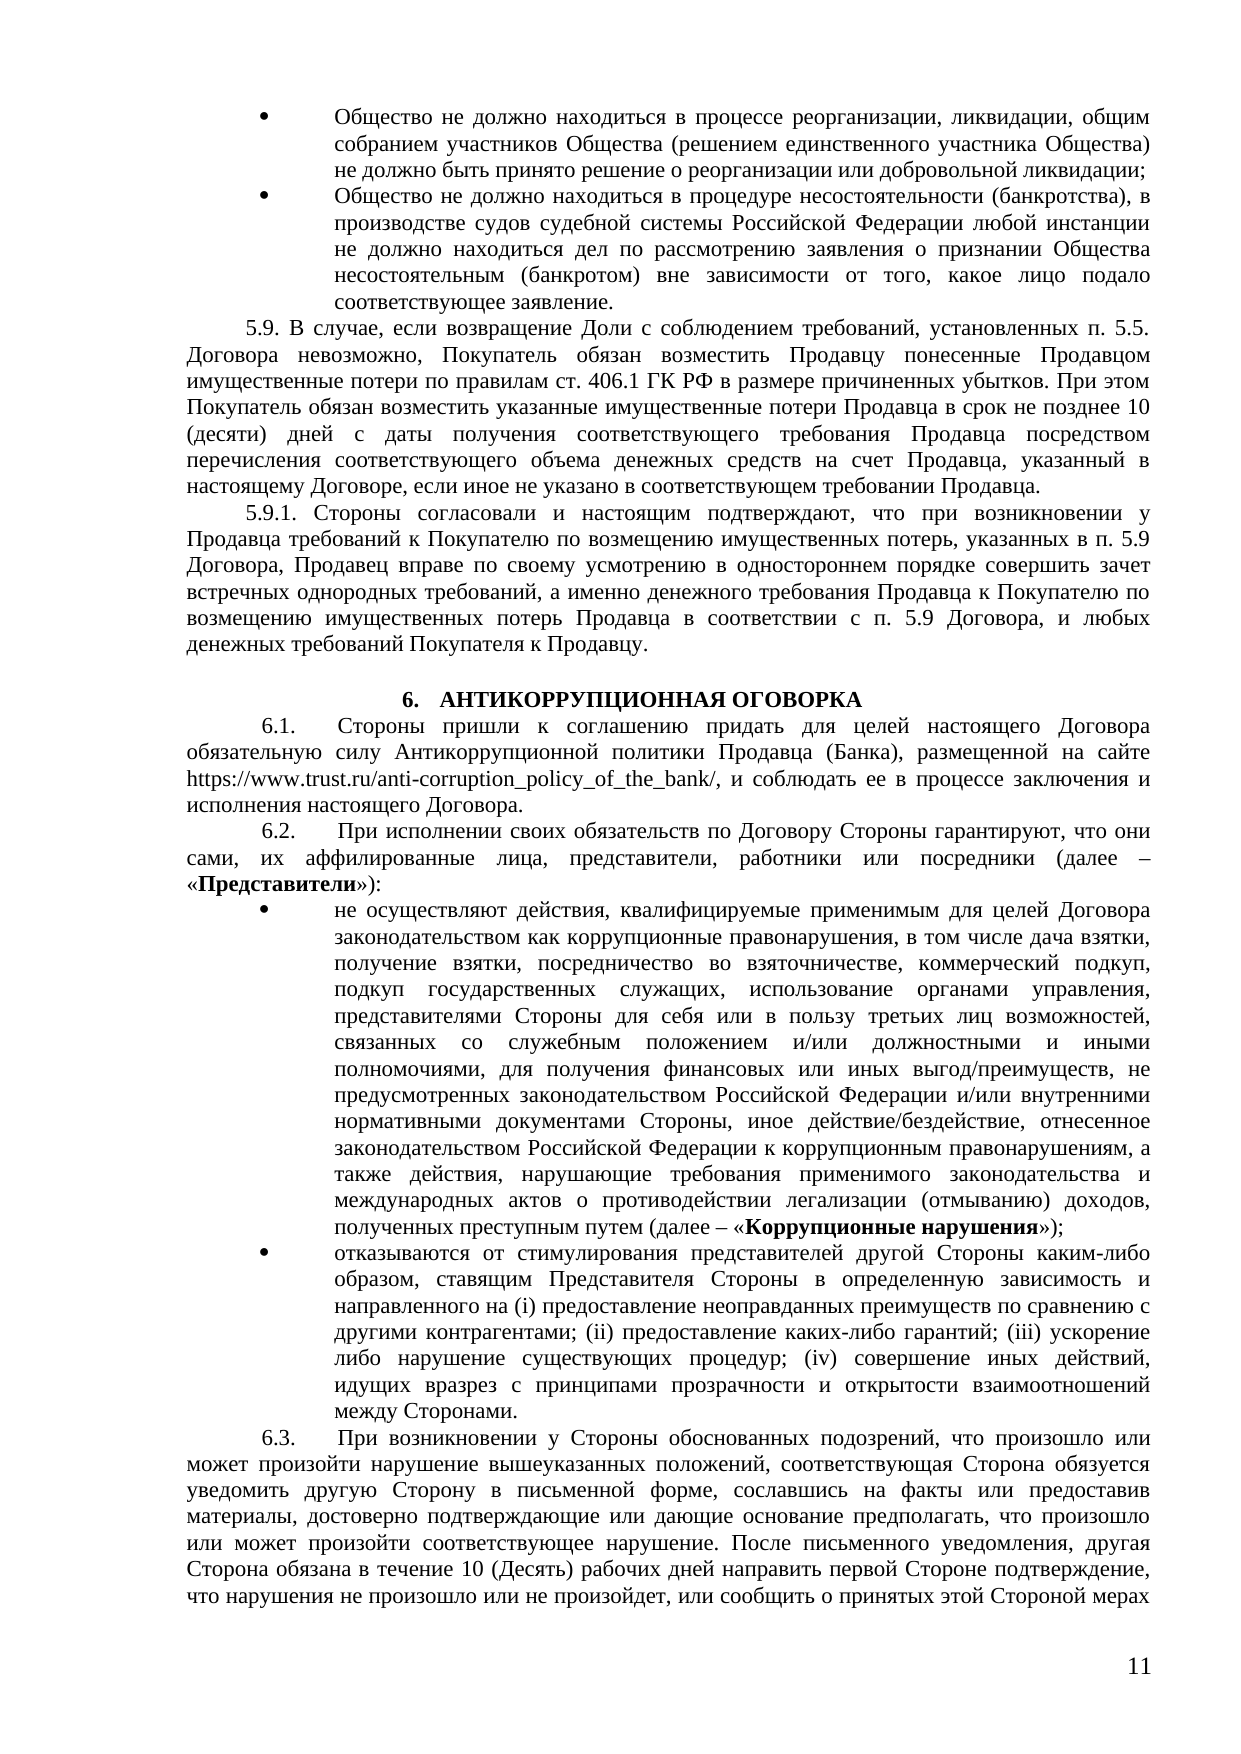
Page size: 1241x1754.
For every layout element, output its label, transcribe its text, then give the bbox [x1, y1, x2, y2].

list Общество не должно находиться в процессе реорганизации, ликвидации, общим собранием участников Общества (решением единственного участника Общества) не должно быть принято решение о реорганизации или добровольной ликвидации; [260, 103, 1152, 182]
list Общество не должно находиться в процедуре несостоятельности (банкротства), в производстве судов судебной системы Российской Федерации любой инстанции не должно находиться дел по рассмотрению заявления о признании Общества несостоятельным (банкротом) вне зависимости от того, какое лицо подало соответствующее заявление. [260, 182, 1152, 314]
text 5.9. В случае, если возвращение Доли с соблюдением требований, установленных п. 5.5. Договора невозможно, Покупатель обязан возместить Продавцу понесенные Продавцом имущественные потери по правилам ст. 406.1 ГК РФ в размере причиненных убытков. При этом Покупатель обязан возместить указанные имущественные потери Продавца в срок не позднее 10 (десяти) дней с даты получения соответствующего требования Продавца посредством перечисления соответствующего объема денежных средств на счет Продавца, указанный в настоящему Договоре, если иное не указано в соответствующем требовании Продавца. [186, 314, 1152, 499]
list АНТИКОРРУПЦИОННАЯ ОГОВОРКА [112, 686, 1152, 712]
list отказываются от стимулирования представителей другой Стороны каким-либо образом, ставящим Представителя Стороны в определенную зависимость и направленного на (i) предоставление неоправданных преимуществ по сравнению с другими контрагентами; (ii) предоставление каких-либо гарантий; (iii) ускорение либо нарушение существующих процедур; (iv) совершение иных действий, идущих вразрез с принципами прозрачности и открытости взаимоотношений между Сторонами. [260, 1239, 1152, 1423]
list не осуществляют действия, квалифицируемые применимым для целей Договора законодательством как коррупционные правонарушения, в том числе дача взятки, получение взятки, посредничество во взяточничестве, коммерческий подкуп, подкуп государственных служащих, использование органами управления, представителями Стороны для себя или в пользу третьих лиц возможностей, связанных со служебным положением и/или должностными и иными полномочиями, для получения финансовых или иных выгод/преимуществ, не предусмотренных законодательством Российской Федерации и/или внутренними нормативными документами Стороны, иное действие/бездействие, отнесенное законодательством Российской Федерации к коррупционным правонарушениям, а также действия, нарушающие требования применимого законодательства и международных актов о противодействии легализации (отмыванию) доходов, полученных преступным путем (далее – «Коррупционные нарушения»); [260, 896, 1152, 1239]
text 5.9.1. Стороны согласовали и настоящим подтверждают, что при возникновении у Продавца требований к Покупателю по возмещению имущественных потерь, указанных в п. 5.9 Договора, Продавец вправе по своему усмотрению в одностороннем порядке совершить зачет встречных однородных требований, а именно денежного требования Продавца к Покупателю по возмещению имущественных потерь Продавца в соответствии с п. 5.9 Договора, и любых денежных требований Покупателя к Продавцу. [186, 499, 1152, 657]
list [186, 1423, 1152, 1608]
list Стороны пришли к соглашению придать для целей настоящего Договора обязательную силу Антикоррупционной политики Продавца (Банка), размещенной на сайте https://www.trust.ru/anti-corruption_policy_of_the_bank/, и соблюдать ее в процессе заключения и исполнения настоящего Договора. [186, 712, 1152, 817]
list При исполнении своих обязательств по Договору Стороны гарантируют, что они сами, их аффилированные лица, представители, работники или посредники (далее – «Представители»): [186, 817, 1152, 896]
